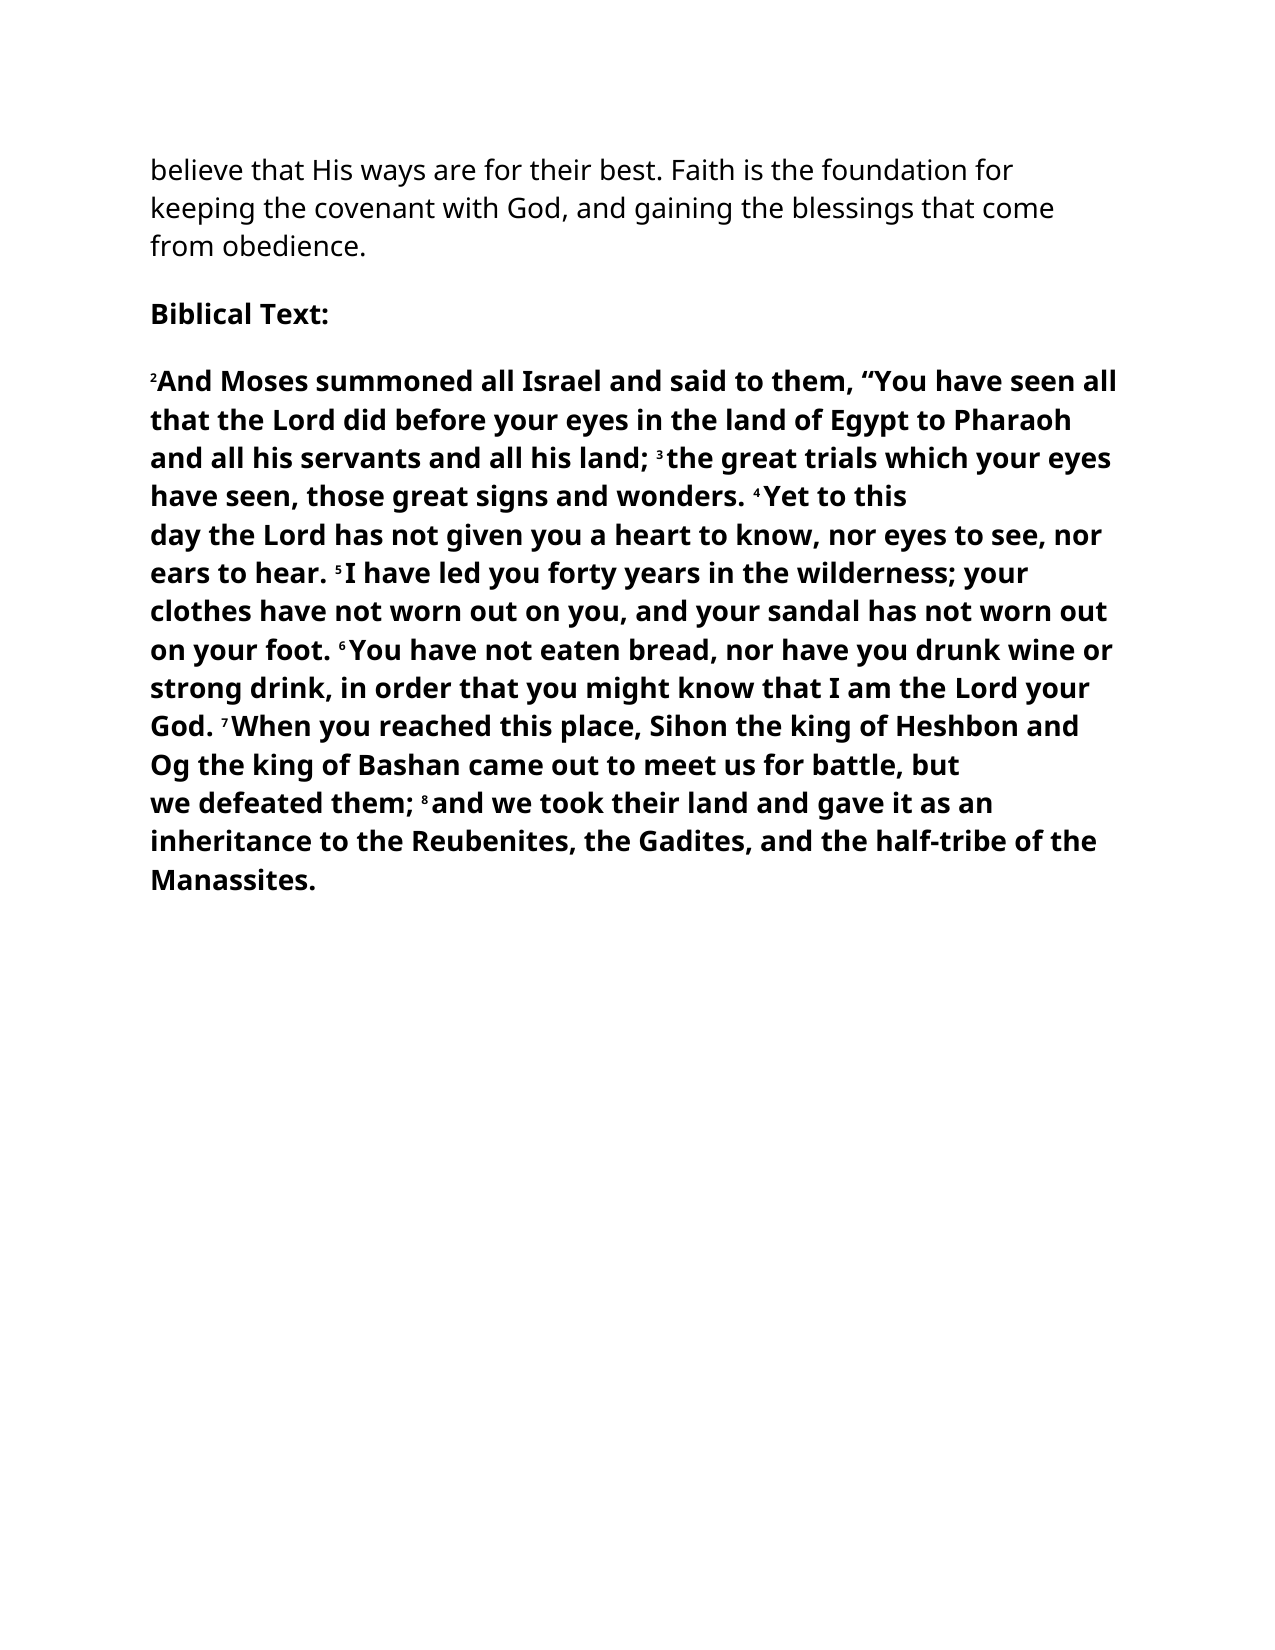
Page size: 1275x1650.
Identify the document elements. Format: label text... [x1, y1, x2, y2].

text 2And Moses summoned all Israel and said to them, “You have seen all that the Lord did before your eyes in the land of Egypt to Pharaoh and all his servants and all his land; 3 the great trials which your eyes have seen, those great signs and wonders. 4 Yet to this day the Lord has not given you a heart to know, nor eyes to see, nor ears to hear. 5 I have led you forty years in the wilderness; your clothes have not worn out on you, and your sandal has not worn out on your foot. 6 You have not eaten bread, nor have you drunk wine or strong drink, in order that you might know that I am the Lord your God. 7 When you reached this place, Sihon the king of Heshbon and Og the king of Bashan came out to meet us for battle, but we defeated them; 8 and we took their land and gave it as an inheritance to the Reubenites, the Gadites, and the half-tribe of the Manassites. [150, 362, 1125, 898]
text Biblical Text: [150, 294, 1125, 332]
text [150, 150, 1125, 265]
